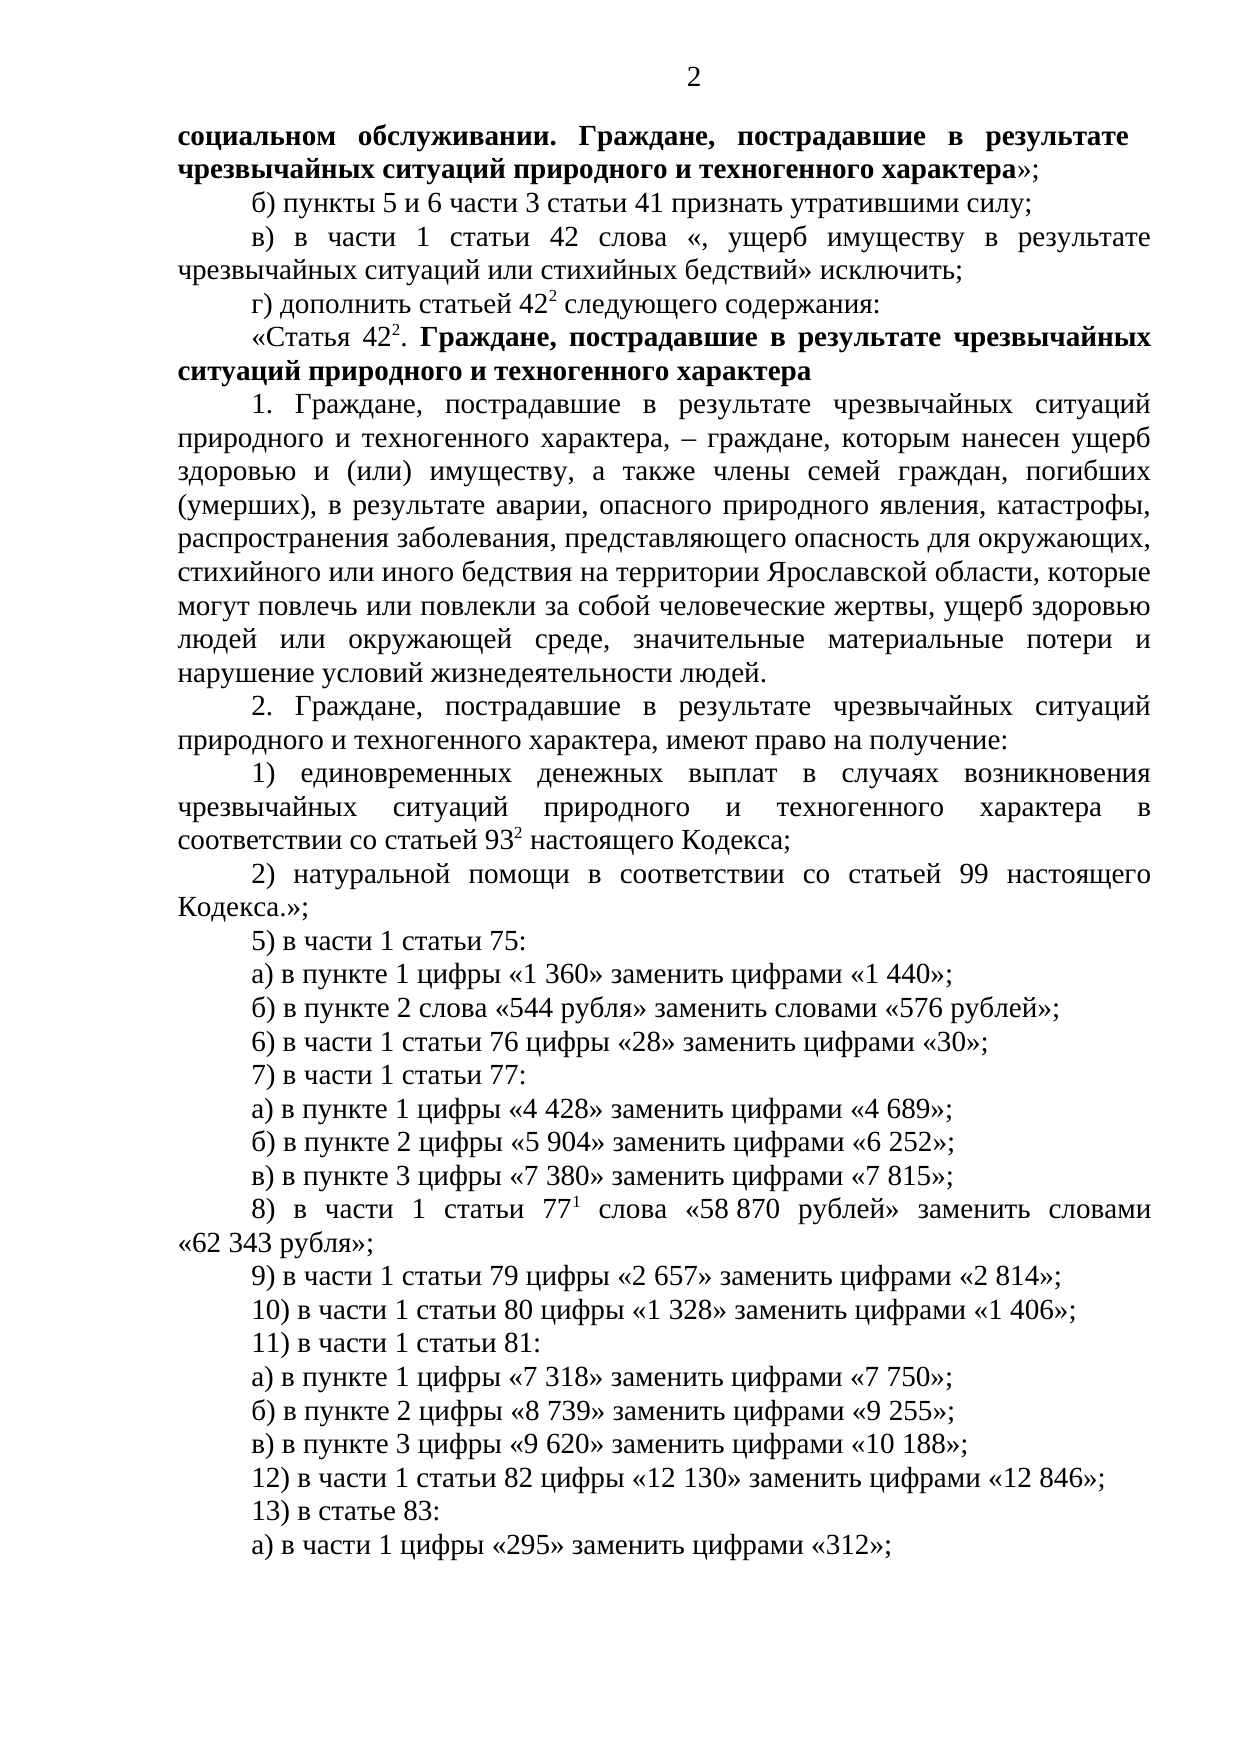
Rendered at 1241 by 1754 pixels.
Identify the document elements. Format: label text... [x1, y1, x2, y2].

text 8) в части 1 статьи 771 слова «58 870 рублей» заменить словами «62 343 рубля»; [177, 1191, 1152, 1258]
text 1) единовременных денежных выплат в случаях возникновения чрезвычайных ситуаций природного и техногенного характера в соответствии со статьей 932 настоящего Кодекса; [177, 755, 1152, 856]
text а) в пункте 1 цифры «7 318» заменить цифрами «7 750»; [177, 1359, 1152, 1393]
text 12) в части 1 статьи 82 цифры «12 130» заменить цифрами «12 846»; [177, 1460, 1152, 1493]
text 2. Граждане, пострадавшие в результате чрезвычайных ситуаций природного и техногенного характера, имеют право на получение: [177, 688, 1152, 755]
text 1. Граждане, пострадавшие в результате чрезвычайных ситуаций природного и техногенного характера, – граждане, которым нанесен ущерб здоровью и (или) имуществу, а также члены семей граждан, погибших (умерших), в результате аварии, опасного природного явления, катастрофы, распространения заболевания, представляющего опасность для окружающих, стихийного или иного бедствия на территории Ярославской области, которые могут повлечь или повлекли за собой человеческие жертвы, ущерб здоровью людей или окружающей среде, значительные материальные потери и нарушение условий жизнедеятельности людей. [177, 386, 1152, 688]
text б) пункты 5 и 6 части 3 статьи 41 признать утратившими силу; [177, 185, 1152, 219]
text г) дополнить статьей 422 следующего содержания: [177, 286, 1152, 319]
text «Статья 422. Граждане, пострадавшие в результате чрезвычайных ситуаций природного и техногенного характера [177, 319, 1152, 386]
text а) в пункте 1 цифры «1 360» заменить цифрами «1 440»; [177, 957, 1152, 990]
text 9) в части 1 статьи 79 цифры «2 657» заменить цифрами «2 814»; [177, 1258, 1152, 1292]
text а) в пункте 1 цифры «4 428» заменить цифрами «4 689»; [177, 1091, 1152, 1124]
text 7) в части 1 статьи 77: [177, 1057, 1152, 1091]
text б) в пункте 2 цифры «8 739» заменить цифрами «9 255»; [177, 1393, 1152, 1426]
text б) в пункте 2 слова «544 рубля» заменить словами «576 рублей»; [177, 990, 1152, 1024]
text в) в пункте 3 цифры «7 380» заменить цифрами «7 815»; [177, 1158, 1152, 1191]
text 2) натуральной помощи в соответствии со статьей 99 настоящего Кодекса.»; [177, 856, 1152, 923]
text 5) в части 1 статьи 75: [177, 923, 1152, 957]
text 10) в части 1 статьи 80 цифры «1 328» заменить цифрами «1 406»; [177, 1292, 1152, 1326]
text а) в части 1 цифры «295» заменить цифрами «312»; [177, 1527, 1152, 1560]
text 11) в части 1 статьи 81: [177, 1326, 1152, 1359]
text в) в пункте 3 цифры «9 620» заменить цифрами «10 188»; [177, 1426, 1152, 1460]
text 13) в статье 83: [177, 1493, 1152, 1527]
text б) в пункте 2 цифры «5 904» заменить цифрами «6 252»; [177, 1124, 1152, 1158]
text 6) в части 1 статьи 76 цифры «28» заменить цифрами «30»; [177, 1024, 1152, 1057]
text в) в части 1 статьи 42 слова «, ущерб имуществу в результате чрезвычайных ситуаций или стихийных бедствий» исключить; [177, 219, 1152, 286]
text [177, 118, 1152, 185]
